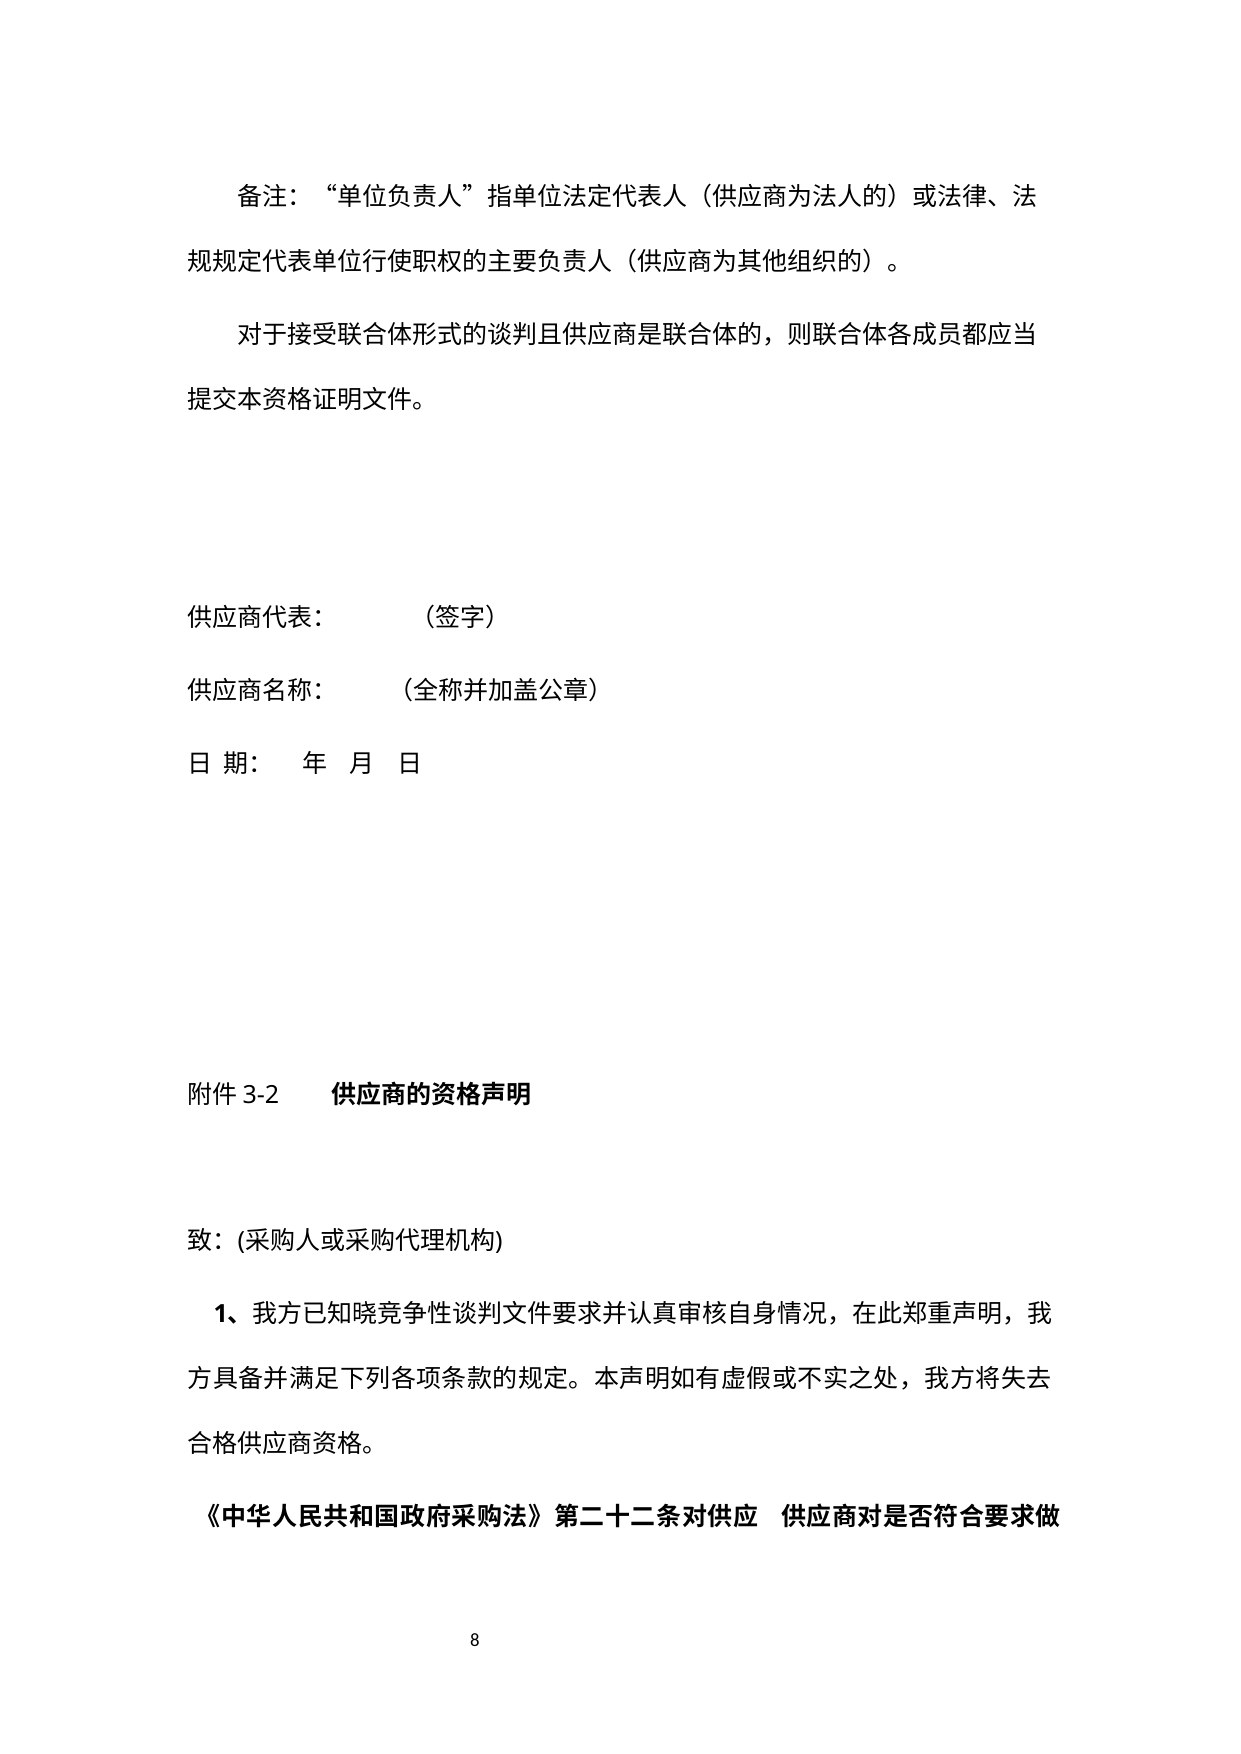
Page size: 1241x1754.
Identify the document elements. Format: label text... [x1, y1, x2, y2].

text 供应商代表： （签字） [187, 583, 1053, 648]
text 致：(采购人或采购代理机构) [187, 1206, 1053, 1271]
table_header 供应商对是否符合要求做如实声明 [770, 1482, 1072, 1547]
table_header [185, 1482, 770, 1547]
text 附件3-2 供应商的资格声明 [187, 1060, 1053, 1125]
text 日 期： 年 月 日 [187, 729, 1053, 794]
text 供应商名称： （全称并加盖公章） [187, 656, 1053, 721]
text 备注：“单位负责人”指单位法定代表人（供应商为法人的）或法律、法规规定代表单位行使职权的主要负责人（供应商为其他组织的）。 [187, 162, 1053, 292]
text 1、我方已知晓竞争性谈判文件要求并认真审核自身情况，在此郑重声明，我方具备并满足下列各项条款的规定。本声明如有虚假或不实之处，我方将失去合格供应商资格。 [187, 1279, 1053, 1474]
text 对于接受联合体形式的谈判且供应商是联合体的，则联合体各成员都应当提交本资格证明文件。 [187, 300, 1053, 430]
